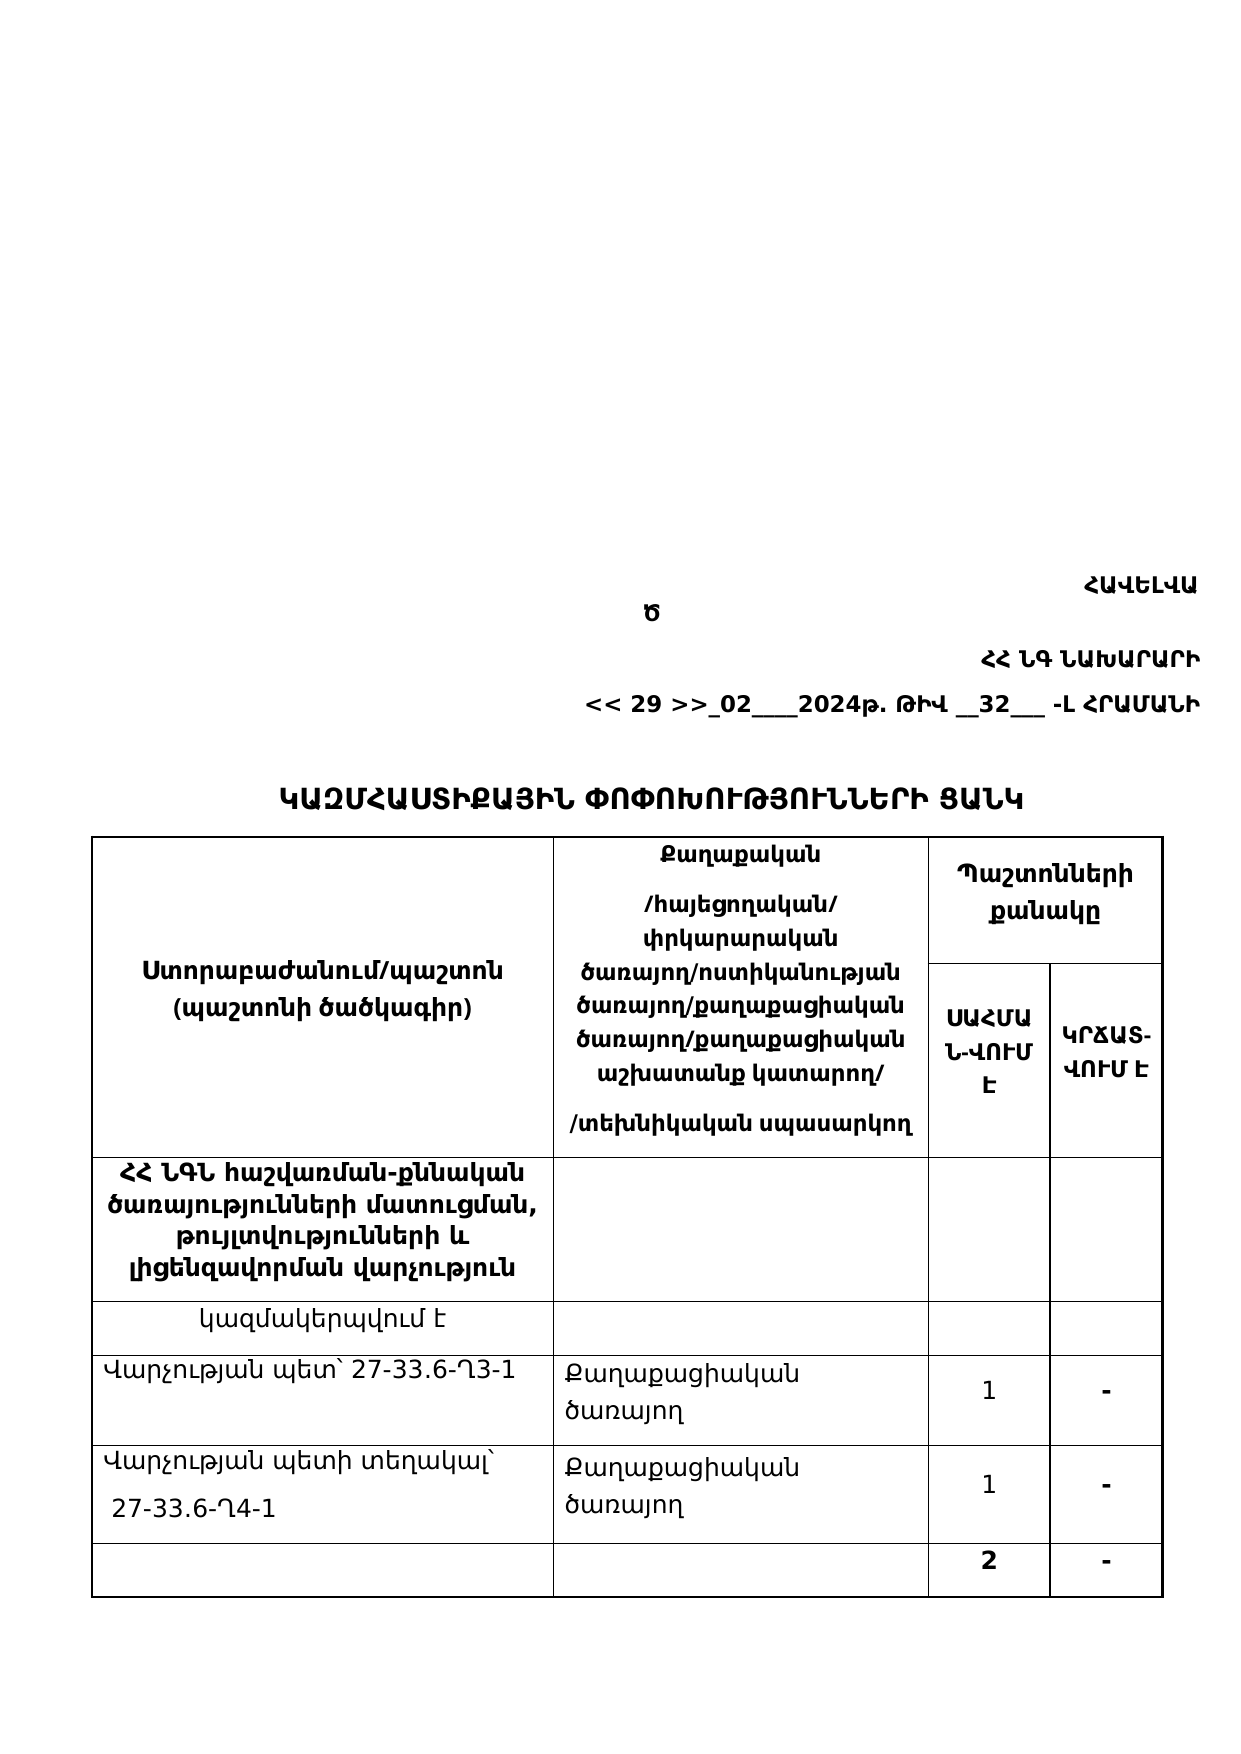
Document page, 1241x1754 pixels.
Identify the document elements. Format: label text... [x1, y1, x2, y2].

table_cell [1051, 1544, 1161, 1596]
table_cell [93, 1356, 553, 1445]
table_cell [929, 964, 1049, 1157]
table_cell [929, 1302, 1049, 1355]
text << 29 >>_02____2024թ. ԹԻՎ __32___ -Լ ՀՐԱՄԱՆԻ [103, 691, 1200, 718]
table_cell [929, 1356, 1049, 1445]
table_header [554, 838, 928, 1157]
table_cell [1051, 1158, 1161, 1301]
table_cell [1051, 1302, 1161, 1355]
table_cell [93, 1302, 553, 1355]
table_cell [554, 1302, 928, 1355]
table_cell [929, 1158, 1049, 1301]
text ԿԱԶՄՀԱՍՏԻՔԱՅԻՆ ՓՈՓՈԽՈՒԹՅՈՒՆՆԵՐԻ ՑԱՆԿ [103, 782, 1200, 816]
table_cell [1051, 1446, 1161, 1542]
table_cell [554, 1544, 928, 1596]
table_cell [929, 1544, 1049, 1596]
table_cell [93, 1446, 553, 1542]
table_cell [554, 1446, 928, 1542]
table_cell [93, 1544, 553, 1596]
text ՀԱՎԵԼՎԱԾ [103, 572, 1200, 627]
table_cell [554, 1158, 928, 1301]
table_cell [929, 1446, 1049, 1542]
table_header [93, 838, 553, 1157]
text ՀՀ ՆԳ ՆԱԽԱՐԱՐԻ [103, 646, 1200, 673]
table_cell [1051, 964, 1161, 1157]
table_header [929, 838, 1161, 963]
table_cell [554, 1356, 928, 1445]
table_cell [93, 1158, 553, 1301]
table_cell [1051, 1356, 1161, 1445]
